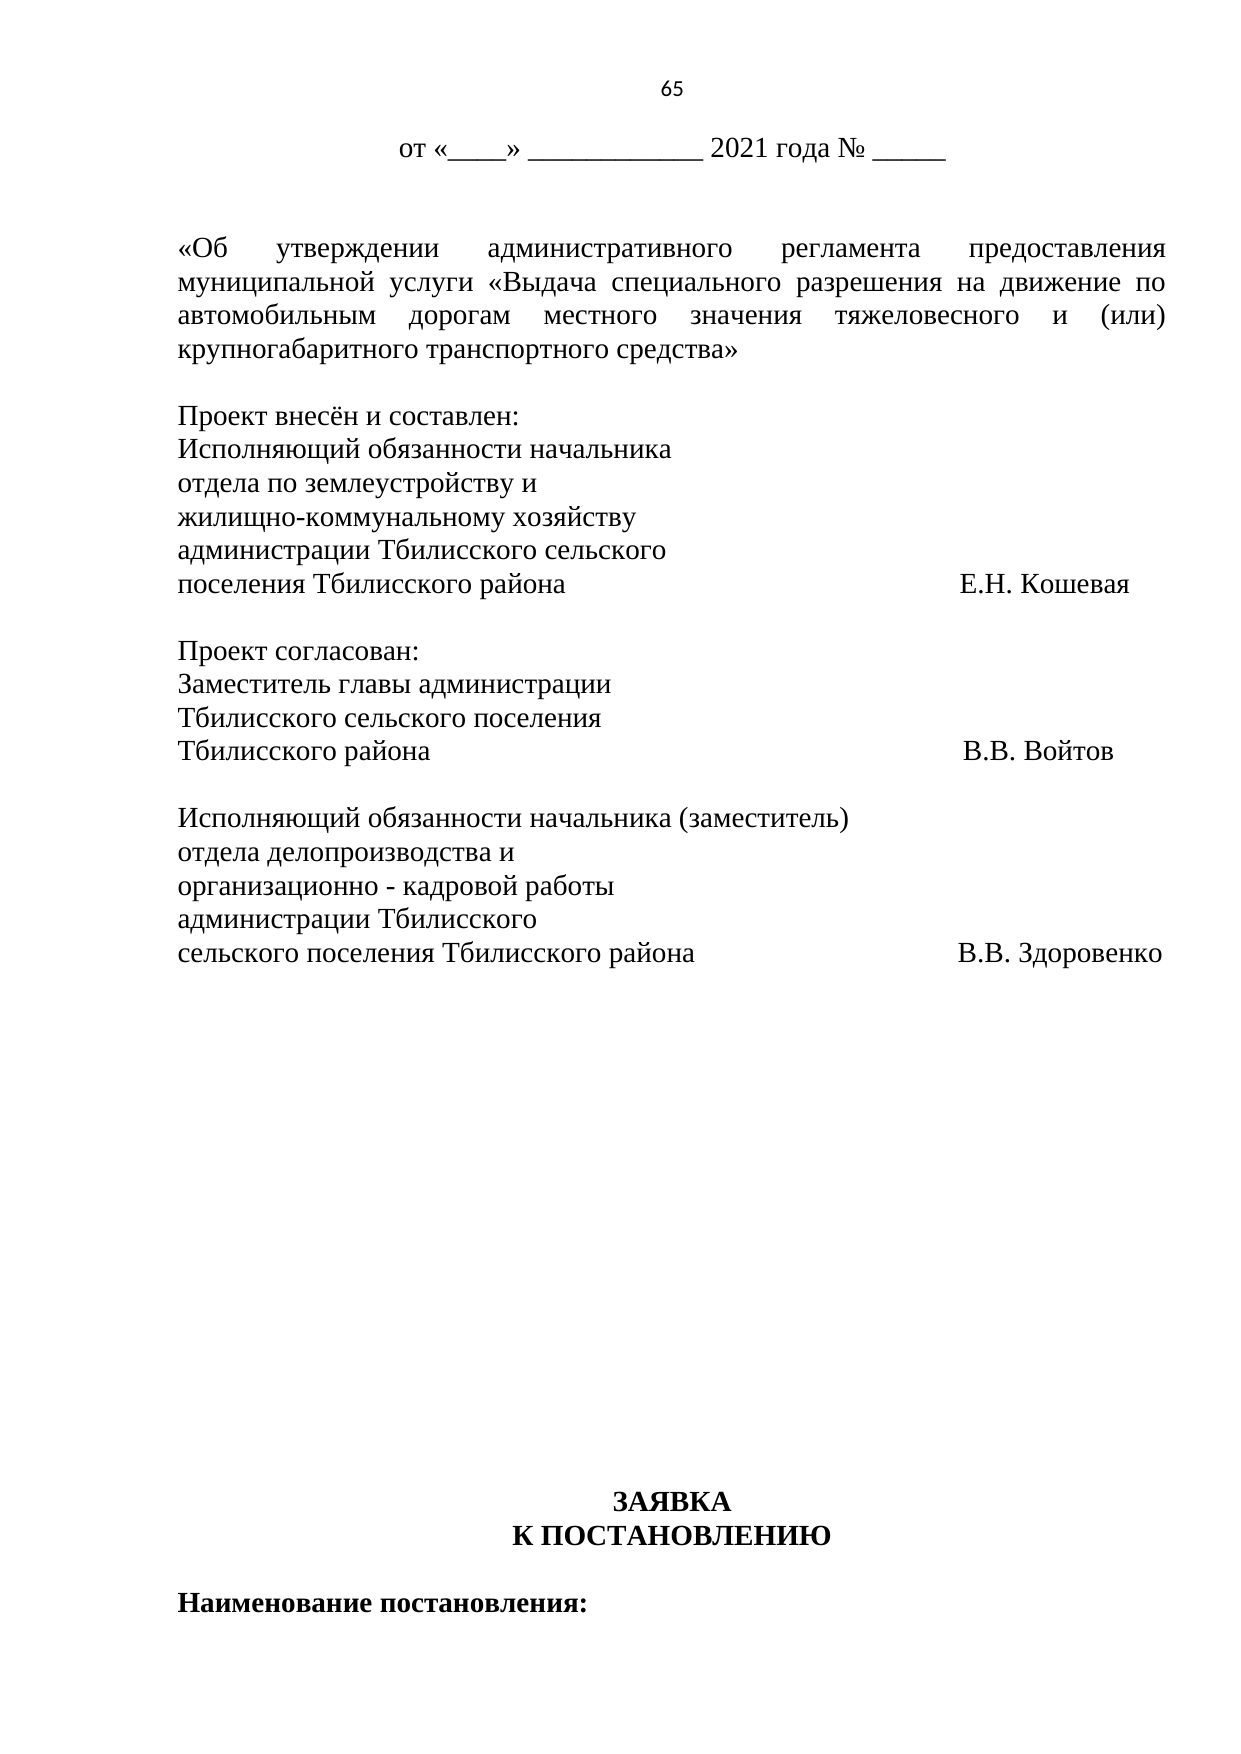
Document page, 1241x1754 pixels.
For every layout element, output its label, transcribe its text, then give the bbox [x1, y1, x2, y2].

text отдела делопроизводства и [177, 834, 1167, 868]
text жилищно-коммунальному хозяйству [177, 499, 1211, 532]
text поселения Тбилисского района Е.Н. Кошевая [177, 566, 1167, 599]
text К ПОСТАНОВЛЕНИЮ [177, 1518, 1167, 1552]
text Исполняющий обязанности начальника [177, 432, 1211, 465]
text Исполняющий обязанности начальника (заместитель) [177, 801, 1167, 834]
text организационно - кадровой работы [177, 868, 1167, 901]
text Тбилисского района В.В. Войтов [177, 733, 1167, 767]
text Тбилисского сельского поселения [177, 700, 1167, 733]
text Заместитель главы администрации [177, 666, 1167, 700]
text администрации Тбилисского сельского [177, 532, 1211, 566]
text администрации Тбилисского [177, 901, 1167, 935]
text отдела по землеустройству и [177, 465, 1211, 499]
text Проект согласован: [177, 633, 1167, 666]
text сельского поселения Тбилисского района В.В. Здоровенко [177, 935, 1167, 968]
text Проект внесён и составлен: [177, 398, 1167, 432]
text Наименование постановления: [177, 1585, 1167, 1619]
text ЗАЯВКА [177, 1484, 1167, 1518]
text от «____» ____________ 2021 года № _____ [177, 130, 1167, 163]
text «Об утверждении административного регламента предоставления муниципальной услуги «Выдача специального разрешения на движение по автомобильным дорогам местного значения тяжеловесного и (или) крупногабаритного транспортного средства» [177, 230, 1167, 364]
